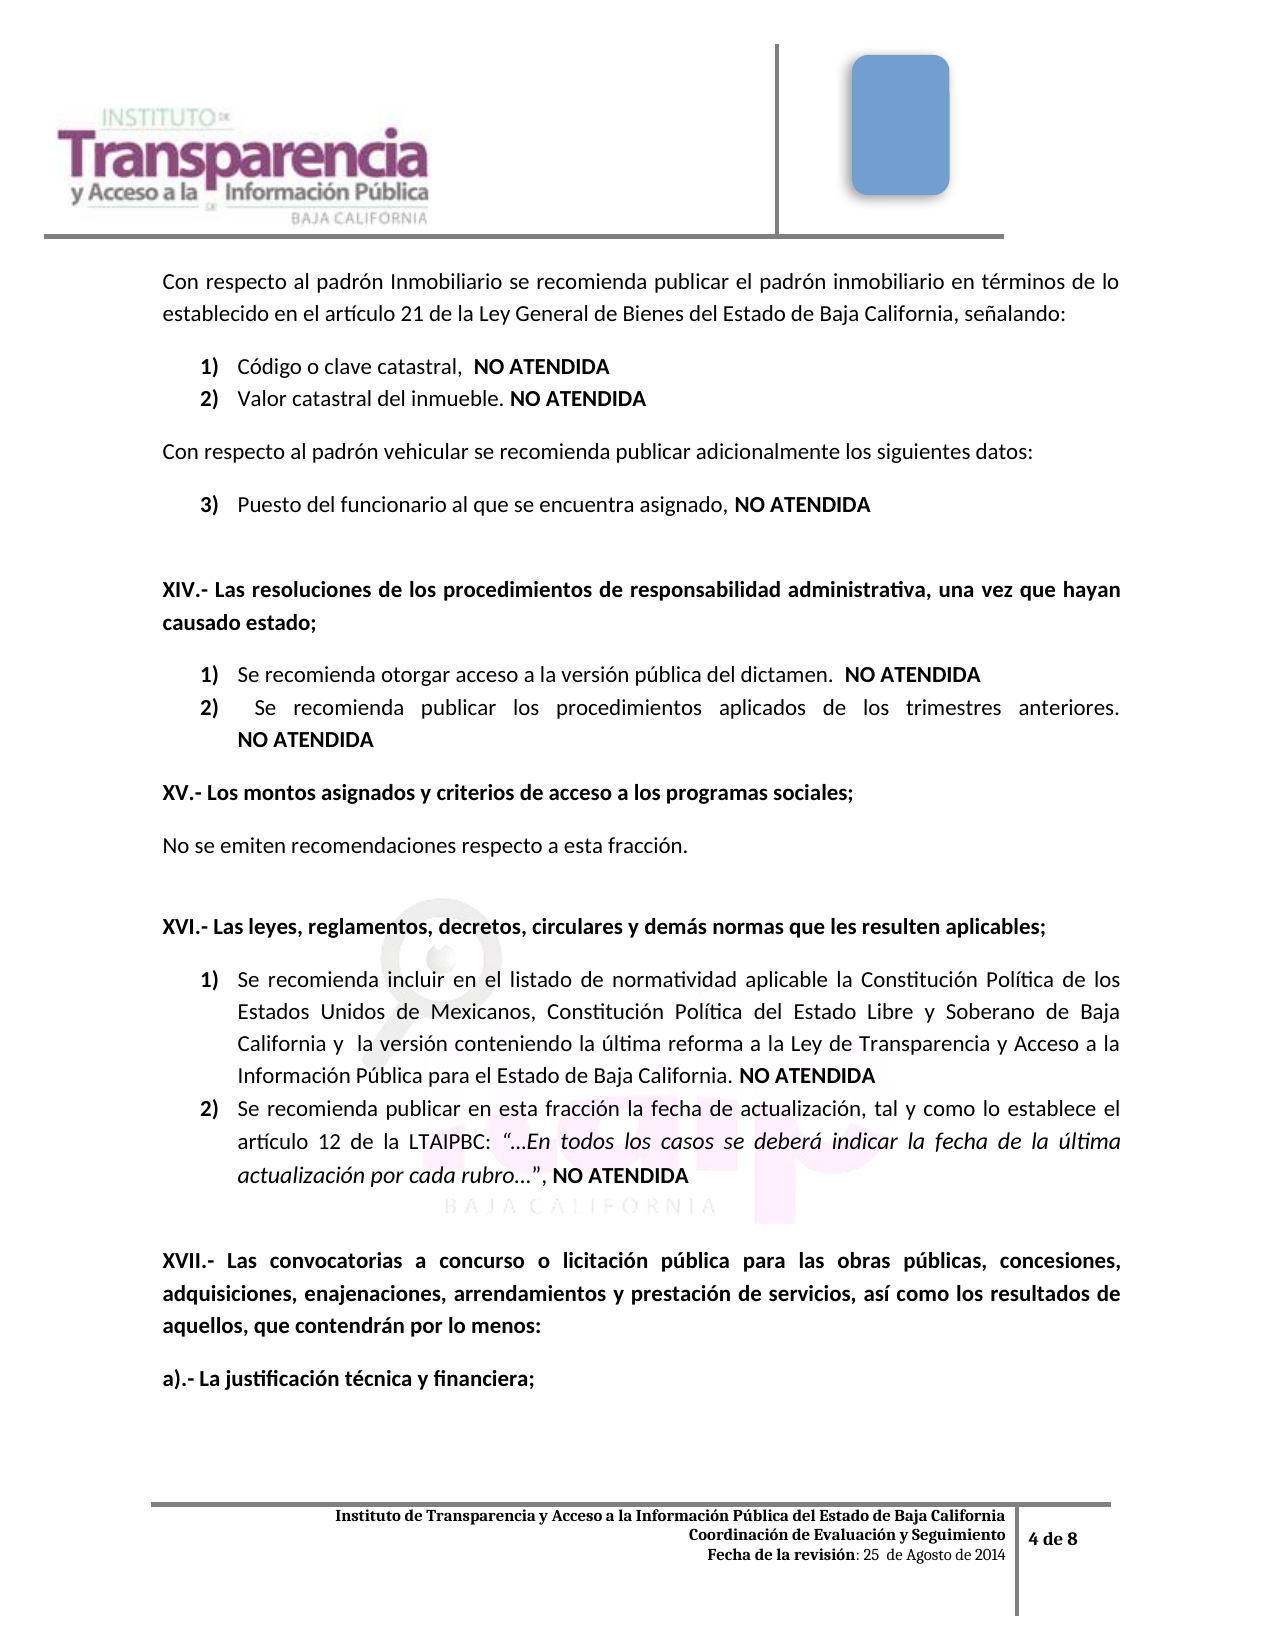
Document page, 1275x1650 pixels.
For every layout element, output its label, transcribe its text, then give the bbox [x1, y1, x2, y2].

list Puesto del funcionario al que se encuentra asignado, NO ATENDIDA [200, 490, 1122, 518]
text No se emiten recomendaciones respecto a esta fracción. [162, 831, 1122, 859]
list Se recomienda publicar los procedimientos aplicados de los trimestres anteriores. NO ATENDIDA [200, 693, 1122, 753]
text XV.- Los montos asignados y criterios de acceso a los programas sociales; [162, 778, 1122, 806]
text Con respecto al padrón vehicular se recomienda publicar adicionalmente los siguientes datos: [162, 437, 1122, 465]
list Valor catastral del inmueble. NO ATENDIDA [200, 384, 1122, 412]
text XVI.- Las leyes, reglamentos, decretos, circulares y demás normas que les resulten aplicables; [162, 912, 1122, 940]
list Se recomienda incluir en el listado de normatividad aplicable la Constitución Política de los Estados Unidos de Mexicanos, Constitución Política del Estado Libre y Soberano de Baja California y la versión conteniendo la última reforma a la Ley de Transparencia y Acceso a la Información Pública para el Estado de Baja California. NO ATENDIDA [200, 965, 1122, 1090]
text Con respecto al padrón Inmobiliario se recomienda publicar el padrón inmobiliario en términos de lo establecido en el artículo 21 de la Ley General de Bienes del Estado de Baja California, señalando: [162, 267, 1122, 327]
list Se recomienda otorgar acceso a la versión pública del dictamen. NO ATENDIDA [200, 661, 1122, 689]
text XIV.- Las resoluciones de los procedimientos de responsabilidad administrativa, una vez que hayan causado estado; [162, 575, 1122, 636]
list Código o clave catastral, NO ATENDIDA [200, 352, 1122, 380]
text XVII.- Las convocatorias a concurso o licitación pública para las obras públicas, concesiones, adquisiciones, enajenaciones, arrendamientos y prestación de servicios, así como los resultados de aquellos, que contendrán por lo menos: [162, 1247, 1122, 1339]
list Se recomienda publicar en esta fracción la fecha de actualización, tal y como lo establece el artículo 12 de la LTAIPBC: “…En todos los casos se deberá indicar la fecha de la última actualización por cada rubro…”, NO ATENDIDA [200, 1094, 1122, 1189]
text a).- La justificación técnica y financiera; [162, 1364, 1122, 1392]
picture [56, 107, 430, 227]
